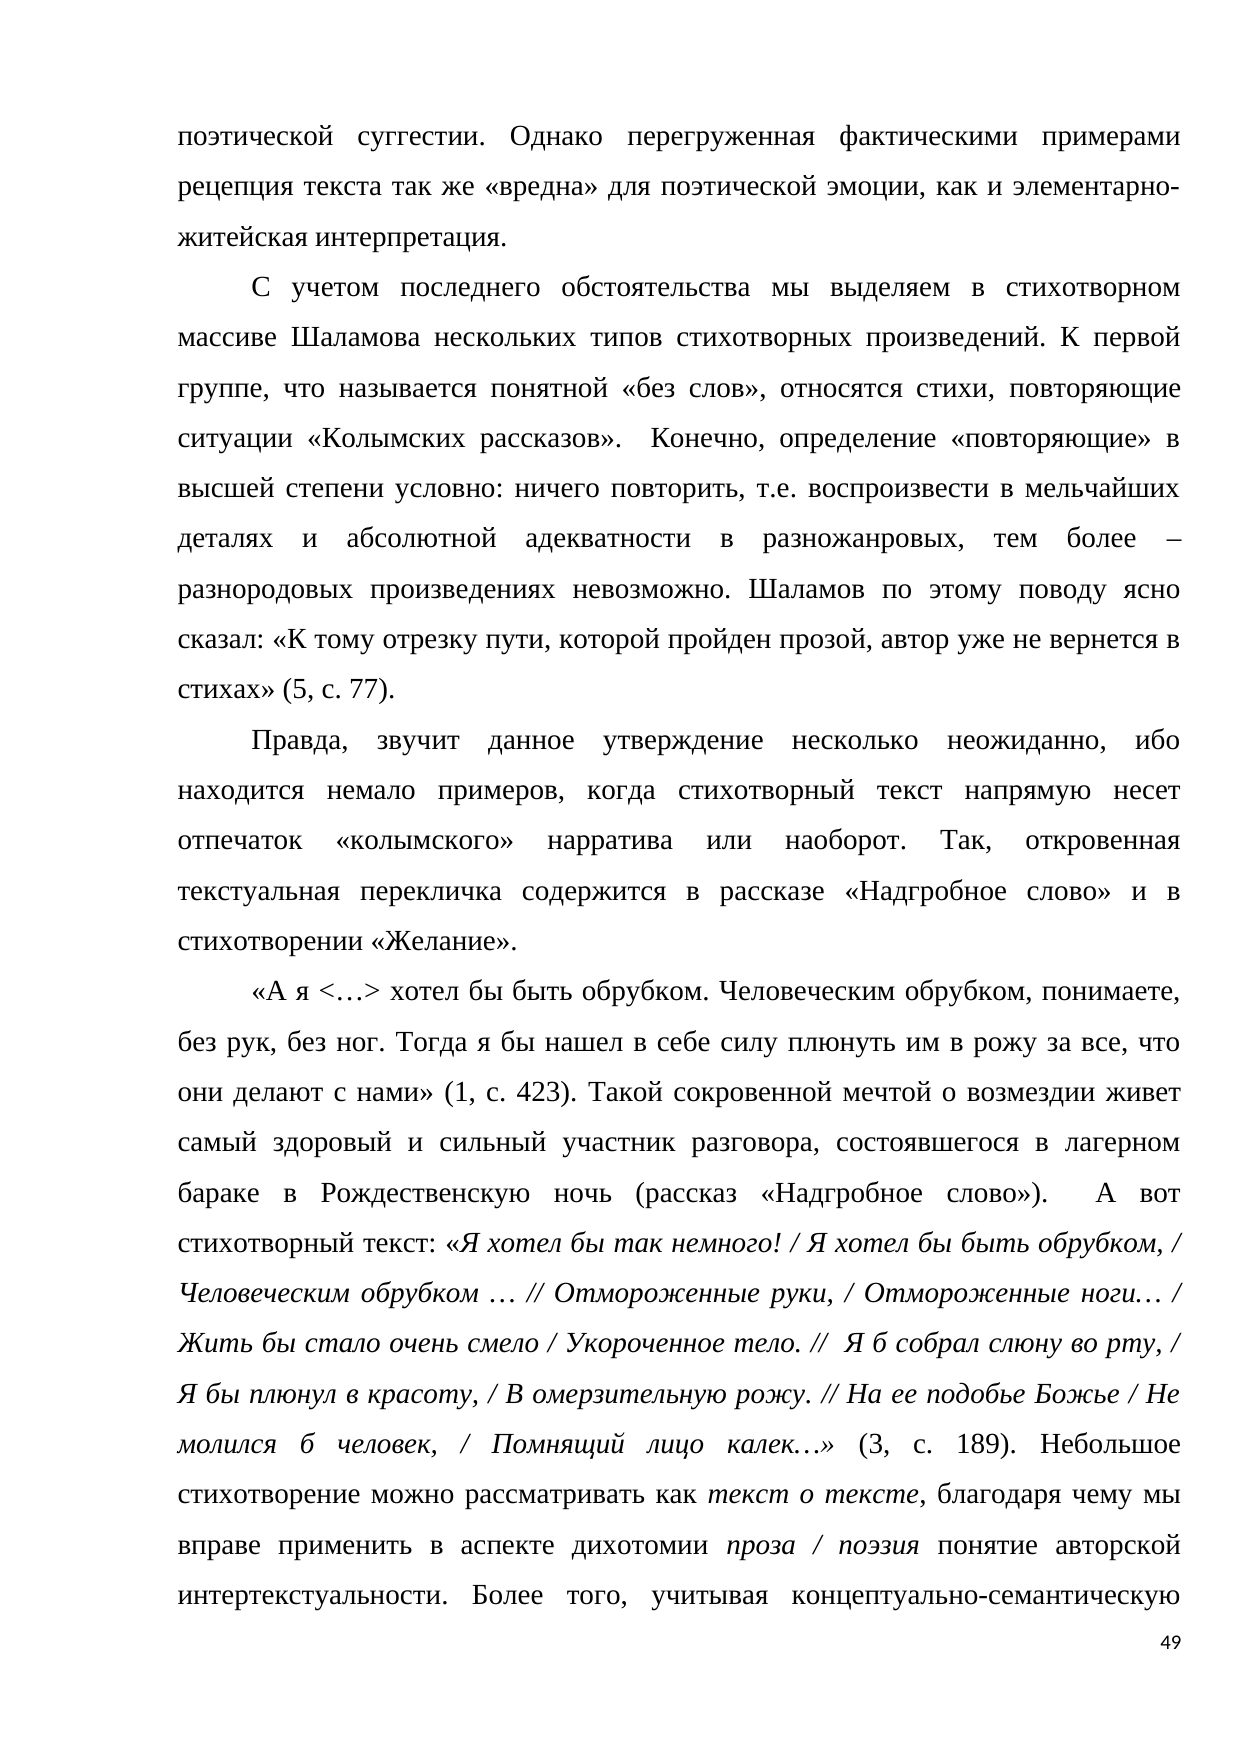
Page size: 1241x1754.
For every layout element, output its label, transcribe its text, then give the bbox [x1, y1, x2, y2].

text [177, 118, 1181, 252]
text С учетом последнего обстоятельства мы выделяем в стихотворном массиве Шаламова нескольких типов стихотворных произведений. К первой группе, что называется понятной «без слов», относятся стихи, повторяющие ситуации «Колымских рассказов». Конечно, определение «повторяющие» в высшей степени условно: ничего повторить, т.е. воспроизвести в мельчайших деталях и абсолютной адекватности в разножанровых, тем более – разнородовых произведениях невозможно. Шаламов по этому поводу ясно сказал: «К тому отрезку пути, которой пройден прозой, автор уже не вернется в стихах» (5, с. 77). [177, 269, 1181, 705]
text Правда, звучит данное утверждение несколько неожиданно, ибо находится немало примеров, когда стихотворный текст напрямую несет отпечаток «колымского» нарратива или наоборот. Так, откровенная текстуальная перекличка содержится в рассказе «Надгробное слово» и в стихотворении «Желание». [177, 722, 1181, 957]
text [177, 973, 1181, 1611]
